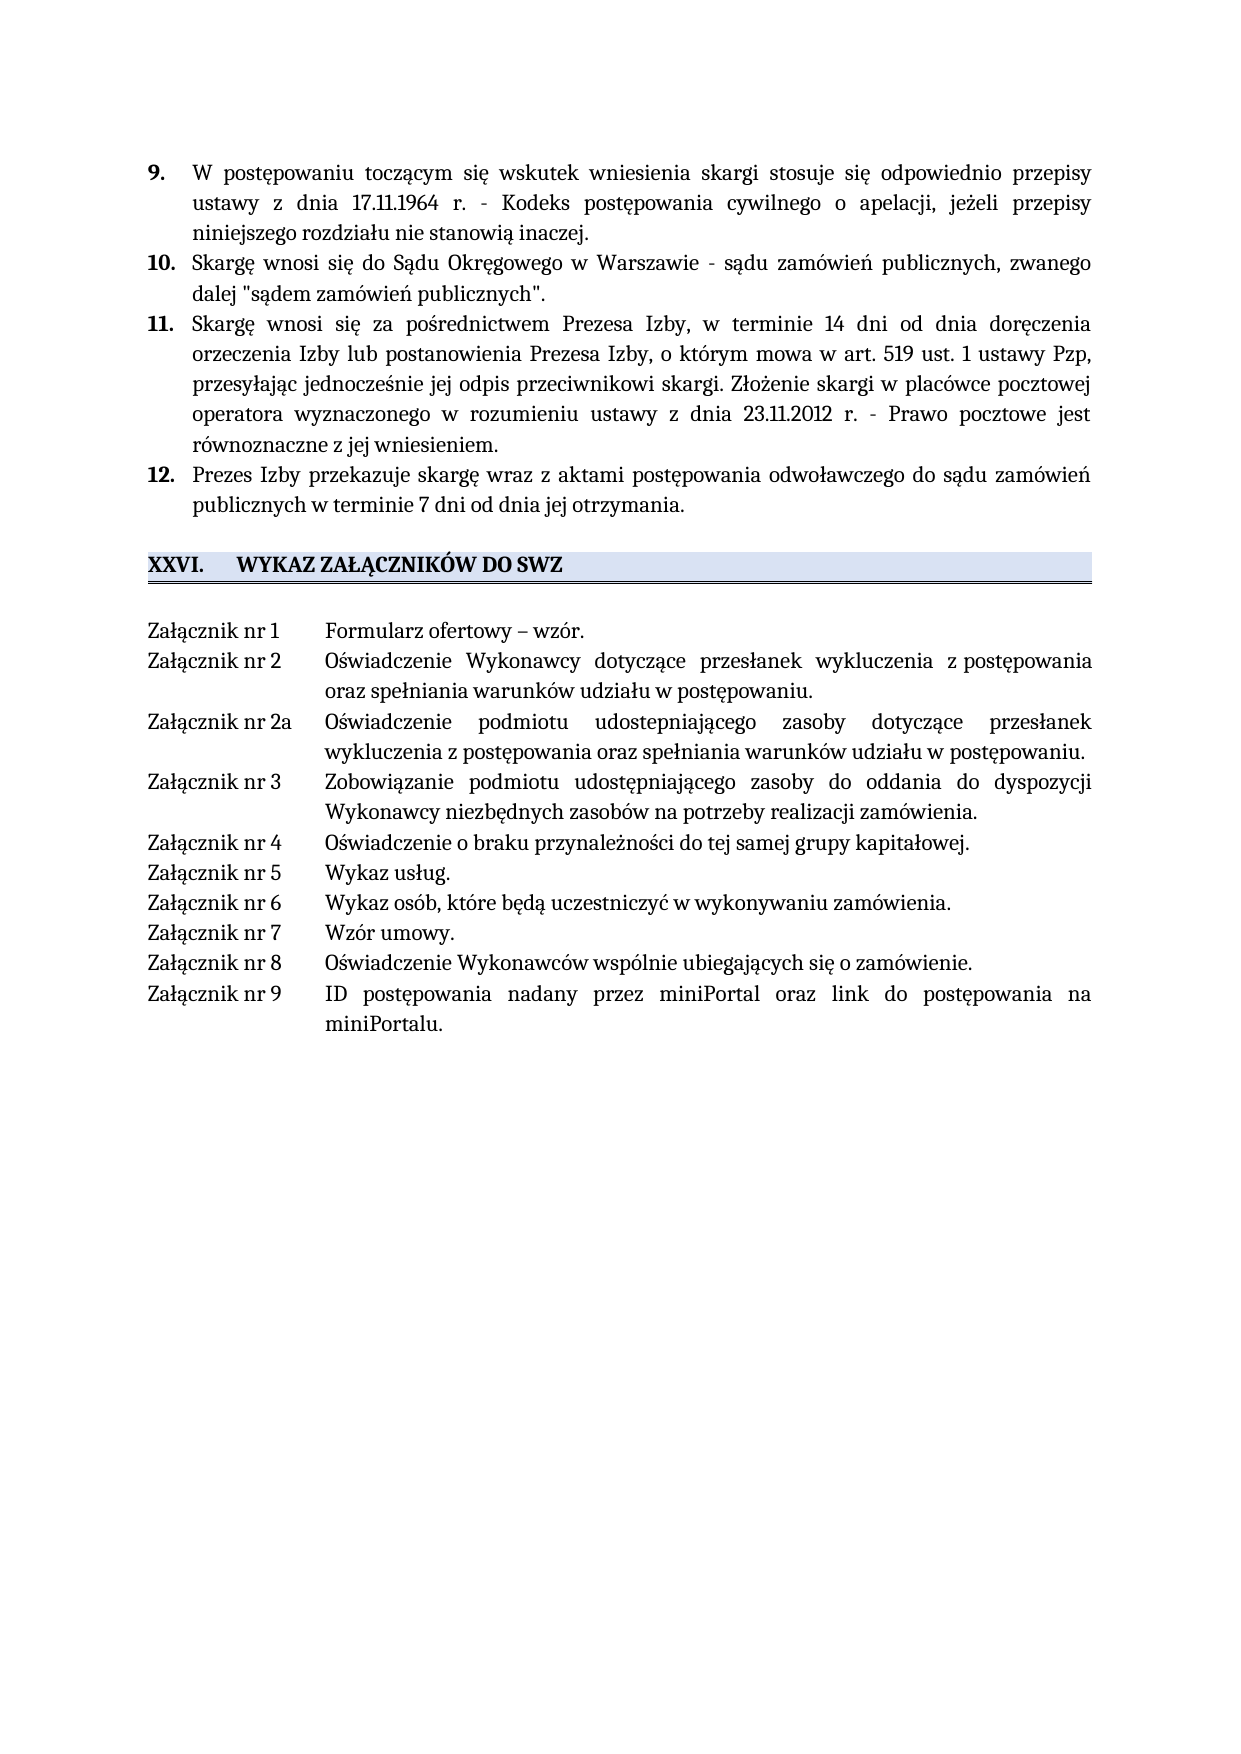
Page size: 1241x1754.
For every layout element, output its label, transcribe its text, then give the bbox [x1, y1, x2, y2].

text 9. W postępowaniu toczącym się wskutek wniesienia skargi stosuje się odpowiednio przepisy ustawy z dnia 17.11.1964 r. - Kodeks postępowania cywilnego o apelacji, jeżeli przepisy niniejszego rozdziału nie stanowią inaczej. [148, 159, 1092, 246]
text Załącznik nr 6 Wykaz osób, które będą uczestniczyć w wykonywaniu zamówienia. [148, 890, 1092, 916]
text Załącznik nr 8 Oświadczenie Wykonawców wspólnie ubiegających się o zamówienie. [148, 950, 1092, 976]
text Załącznik nr 3 Zobowiązanie podmiotu udostępniającego zasoby do oddania do dyspozycji Wykonawcy niezbędnych zasobów na potrzeby realizacji zamówienia. [148, 769, 1092, 825]
text Załącznik nr 1 Formularz ofertowy – wzór. [148, 618, 1092, 644]
text Załącznik nr 5 Wykaz usług. [148, 859, 1092, 886]
text Załącznik nr 7 Wzór umowy. [148, 920, 1092, 946]
text Załącznik nr 4 Oświadczenie o braku przynależności do tej samej grupy kapitałowej. [148, 829, 1092, 856]
text 10. Skargę wnosi się do Sądu Okręgowego w Warszawie - sądu zamówień publicznych, zwanego dalej "sądem zamówień publicznych". [148, 250, 1092, 307]
text 11. Skargę wnosi się za pośrednictwem Prezesa Izby, w terminie 14 dni od dnia doręczenia orzeczenia Izby lub postanowienia Prezesa Izby, o którym mowa w art. 519 ust. 1 ustawy Pzp, przesyłając jednocześnie jej odpis przeciwnikowi skargi. Złożenie skargi w placówce pocztowej operatora wyznaczonego w rozumieniu ustawy z dnia 23.11.2012 r. - Prawo pocztowe jest równoznaczne z jej wniesieniem. [148, 311, 1092, 458]
text Załącznik nr 9 ID postępowania nadany przez miniPortal oraz link do postępowania na miniPortalu. [148, 980, 1092, 1037]
list XXVI. WYKAZ ZAŁĄCZNIKÓW DO SWZ [148, 552, 1092, 581]
text Załącznik nr 2a Oświadczenie podmiotu udostepniającego zasoby dotyczące przesłanek wykluczenia z postępowania oraz spełniania warunków udziału w postępowaniu. [148, 708, 1092, 765]
text Załącznik nr 2 Oświadczenie Wykonawcy dotyczące przesłanek wykluczenia z postępowania oraz spełniania warunków udziału w postępowaniu. [148, 648, 1092, 704]
text 12. Prezes Izby przekazuje skargę wraz z aktami postępowania odwoławczego do sądu zamówień publicznych w terminie 7 dni od dnia jej otrzymania. [148, 462, 1092, 518]
